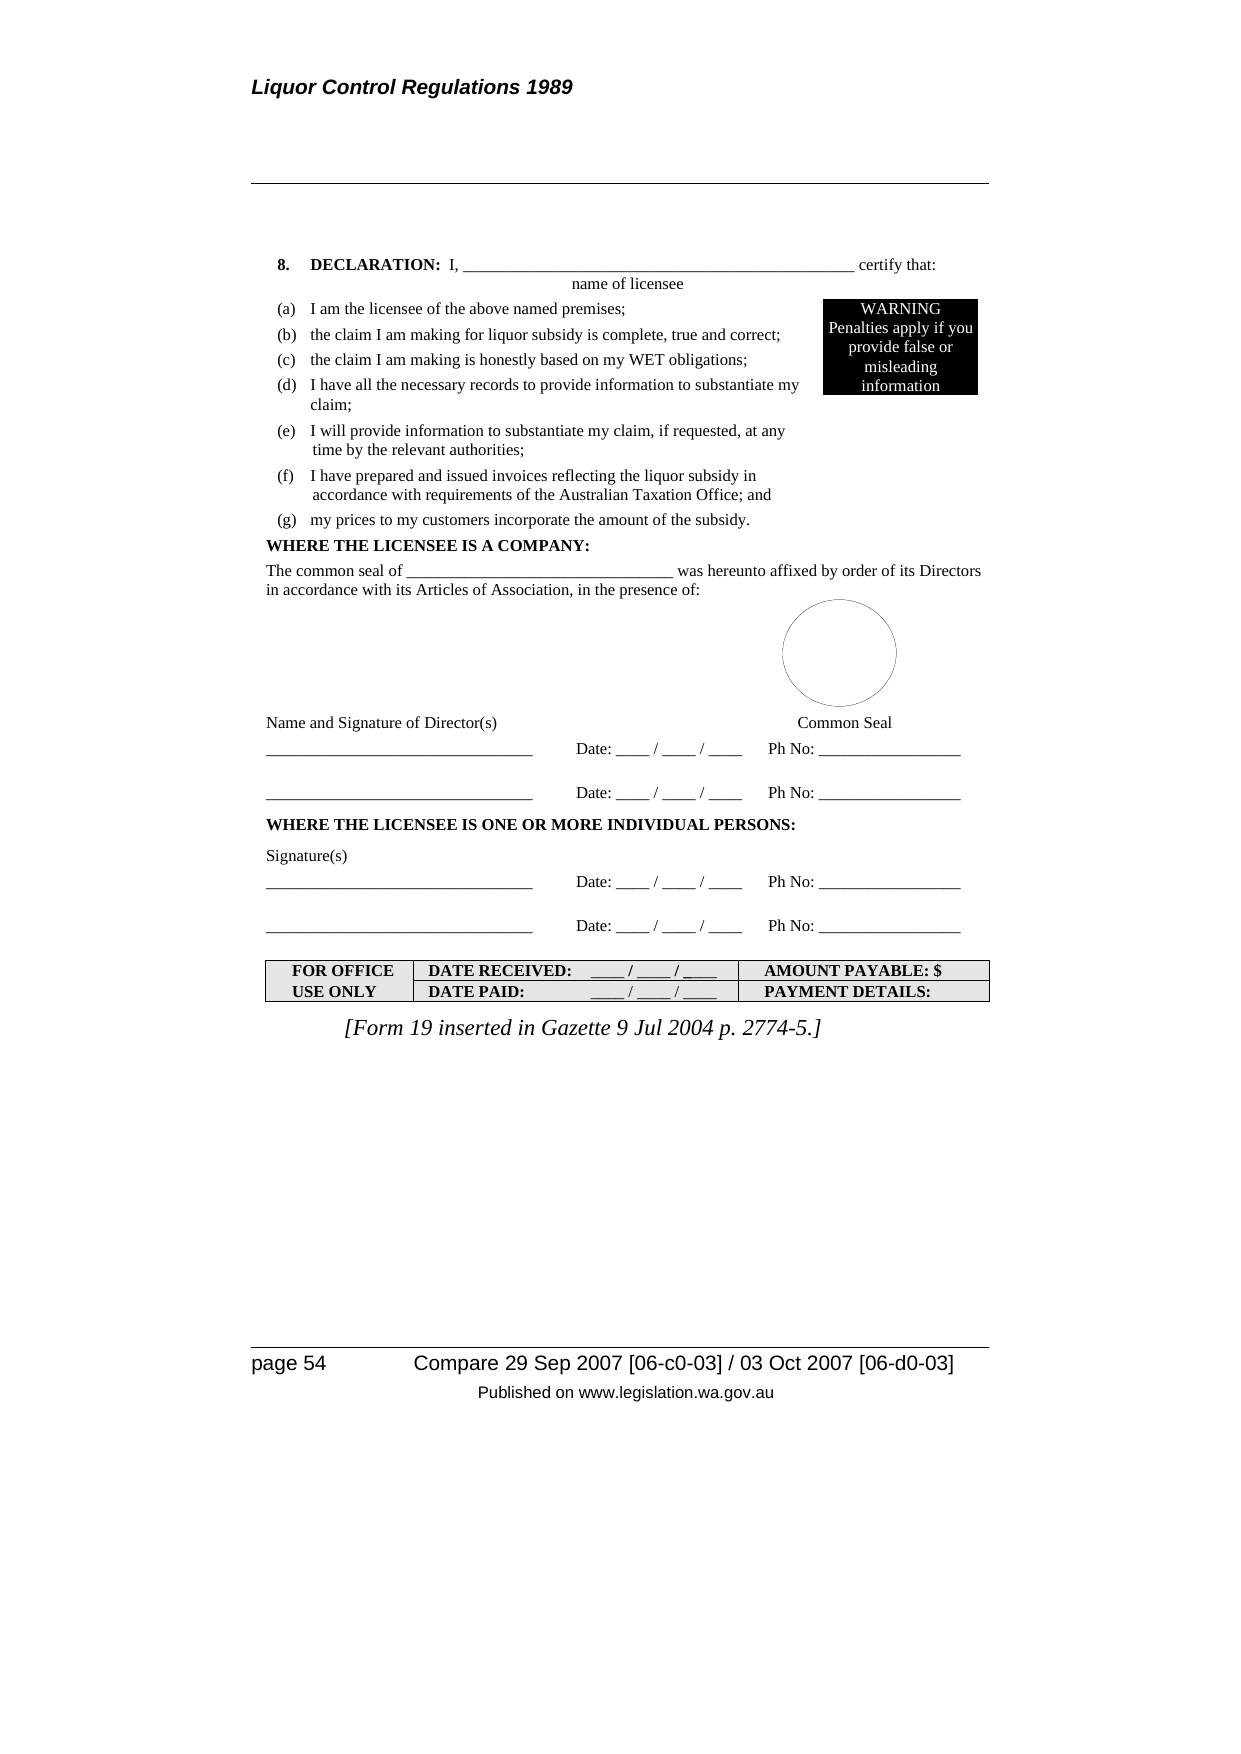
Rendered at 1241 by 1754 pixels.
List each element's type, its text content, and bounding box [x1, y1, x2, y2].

table_header AMOUNT PAYABLE: $ [739, 961, 989, 980]
text Signature(s) [266, 846, 989, 865]
text ________________________________ Date: ____ / ____ / ____ Ph No: _________________ [266, 738, 989, 758]
text The common seal of ________________________________ was hereunto affixed by order of its Directors in accordance with its Articles of Association, in the presence of: [266, 561, 989, 599]
table_cell (e) I will provide information to substantiate my claim, if requested, at any time by the relevant authorities; (f) I have prepared and issued invoices reflecting the liquor subsidy in accordance with requirements of the Australian Taxation Office; and (g) my prices to my customers incorporate the amount of the subsidy. [266, 414, 812, 529]
table_cell PAYMENT DETAILS: [739, 981, 989, 1001]
text WHERE THE LICENSEE IS ONE OR MORE INDIVIDUAL PERSONS: [266, 814, 989, 833]
text Name and Signature of Director(s) Common Seal [266, 713, 989, 732]
table_cell (a) I am the licensee of the above named premises; (b) the claim I am making for liquor subsidy is complete, true and correct; (c) the claim I am making is honestly based on my WET obligations; (d) I have all the necessary records to provide information to substantiate my claim; [266, 293, 812, 413]
table_cell DATE PAID: ____ / ____ / ____ [414, 981, 738, 1001]
table_header FOR OFFICE [266, 961, 413, 980]
table_cell WARNING Penalties apply if you provide false or misleading information [812, 293, 989, 529]
table_header DATE RECEIVED: ____ / ____ / ____ [414, 961, 738, 980]
table_header 8. DECLARATION: I, _______________________________________________ certify that: name of licensee [266, 248, 989, 293]
text [Form 19 inserted in Gazette 9 Jul 2004 p. 2774-5.] [251, 1014, 989, 1041]
text ________________________________ Date: ____ / ____ / ____ Ph No: _________________ [266, 916, 989, 935]
table_cell USE ONLY [266, 980, 413, 1001]
text WHERE THE LICENSEE IS A COMPANY: [251, 535, 989, 554]
text ________________________________ Date: ____ / ____ / ____ Ph No: _________________ [266, 871, 989, 891]
text ________________________________ Date: ____ / ____ / ____ Ph No: _________________ [266, 783, 989, 802]
